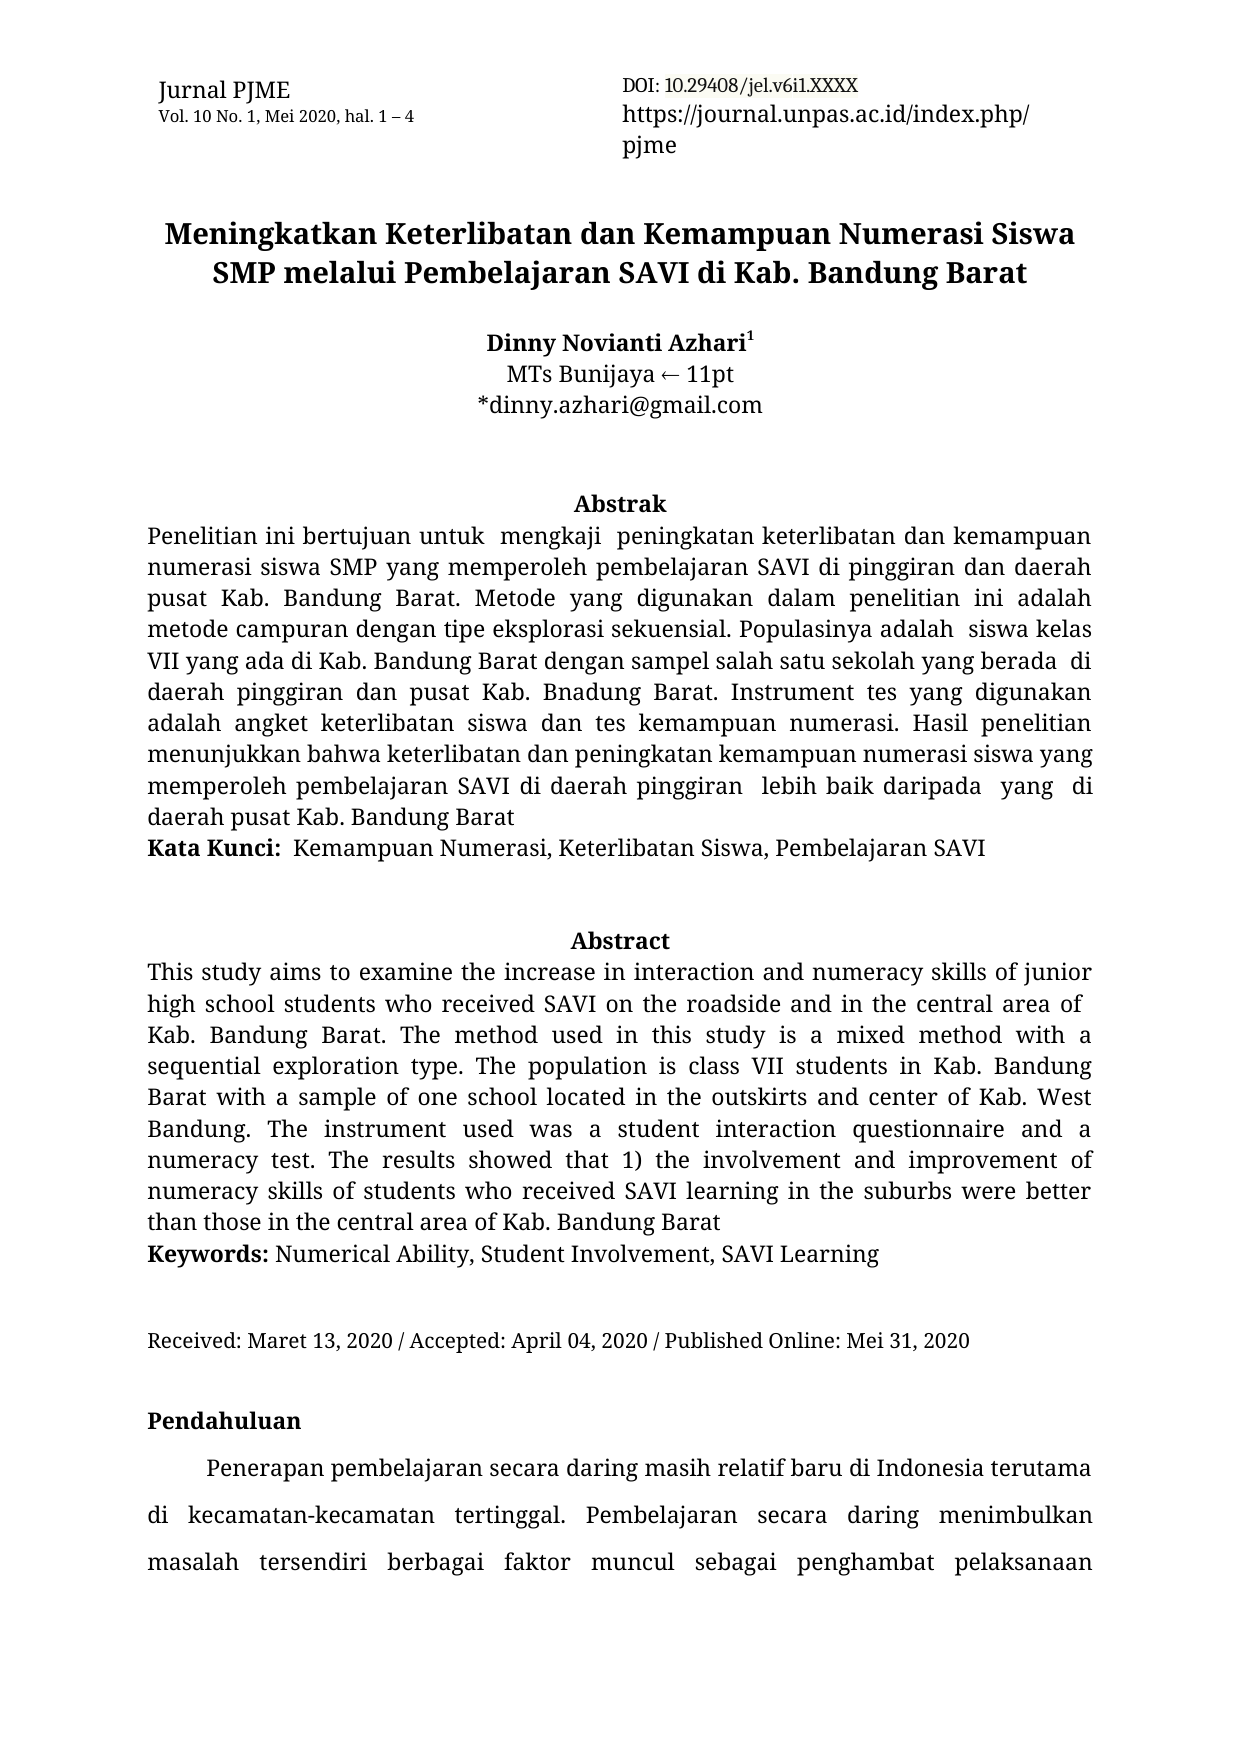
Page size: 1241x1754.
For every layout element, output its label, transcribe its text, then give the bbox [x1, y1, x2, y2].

text Abstract [147, 925, 1093, 956]
list Meningkatkan Keterlibatan dan Kemampuan Numerasi Siswa SMP melalui Pembelajaran SAVI di Kab. Bandung Barat [147, 213, 1093, 292]
list Pendahuluan [147, 1405, 1093, 1436]
text This study aims to examine the increase in interaction and numeracy skills of junior high school students who received SAVI on the roadside and in the central area of ​​Kab. Bandung Barat. The method used in this study is a mixed method with a sequential exploration type. The population is class VII students in Kab. Bandung Barat with a sample of one school located in the outskirts and center of Kab. West Bandung. The instrument used was a student interaction questionnaire and a numeracy test. The results showed that 1) the involvement and improvement of numeracy skills of students who received SAVI learning in the suburbs were better than those in the central area of ​​Kab. Bandung Barat [147, 956, 1093, 1238]
text Kata Kunci: Kemampuan Numerasi, Keterlibatan Siswa, Pembelajaran SAVI [147, 832, 1093, 863]
text *dinny.azhari@gmail.com [147, 389, 1093, 420]
text Penelitian ini bertujuan untuk mengkaji peningkatan keterlibatan dan kemampuan numerasi siswa SMP yang memperoleh pembelajaran SAVI di pinggiran dan daerah pusat Kab. Bandung Barat. Metode yang digunakan dalam penelitian ini adalah metode campuran dengan tipe eksplorasi sekuensial. Populasinya adalah siswa kelas VII yang ada di Kab. Bandung Barat dengan sampel salah satu sekolah yang berada di daerah pinggiran dan pusat Kab. Bnadung Barat. Instrument tes yang digunakan adalah angket keterlibatan siswa dan tes kemampuan numerasi. Hasil penelitian menunjukkan bahwa keterlibatan dan peningkatan kemampuan numerasi siswa yang memperoleh pembelajaran SAVI di daerah pinggiran lebih baik daripada yang di daerah pusat Kab. Bandung Barat [147, 519, 1093, 832]
text Dinny Novianti Azhari1 [147, 326, 1093, 358]
list Abstrak [147, 488, 1093, 519]
text Keywords: Numerical Ability, Student Involvement, SAVI Learning [147, 1238, 1093, 1269]
text MTs Bunijaya 11pt [147, 358, 1093, 389]
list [147, 1452, 1093, 1577]
text Received: Maret 13, 2020 / Accepted: April 04, 2020 / Published Online: Mei 31, 2020 [147, 1326, 1034, 1354]
